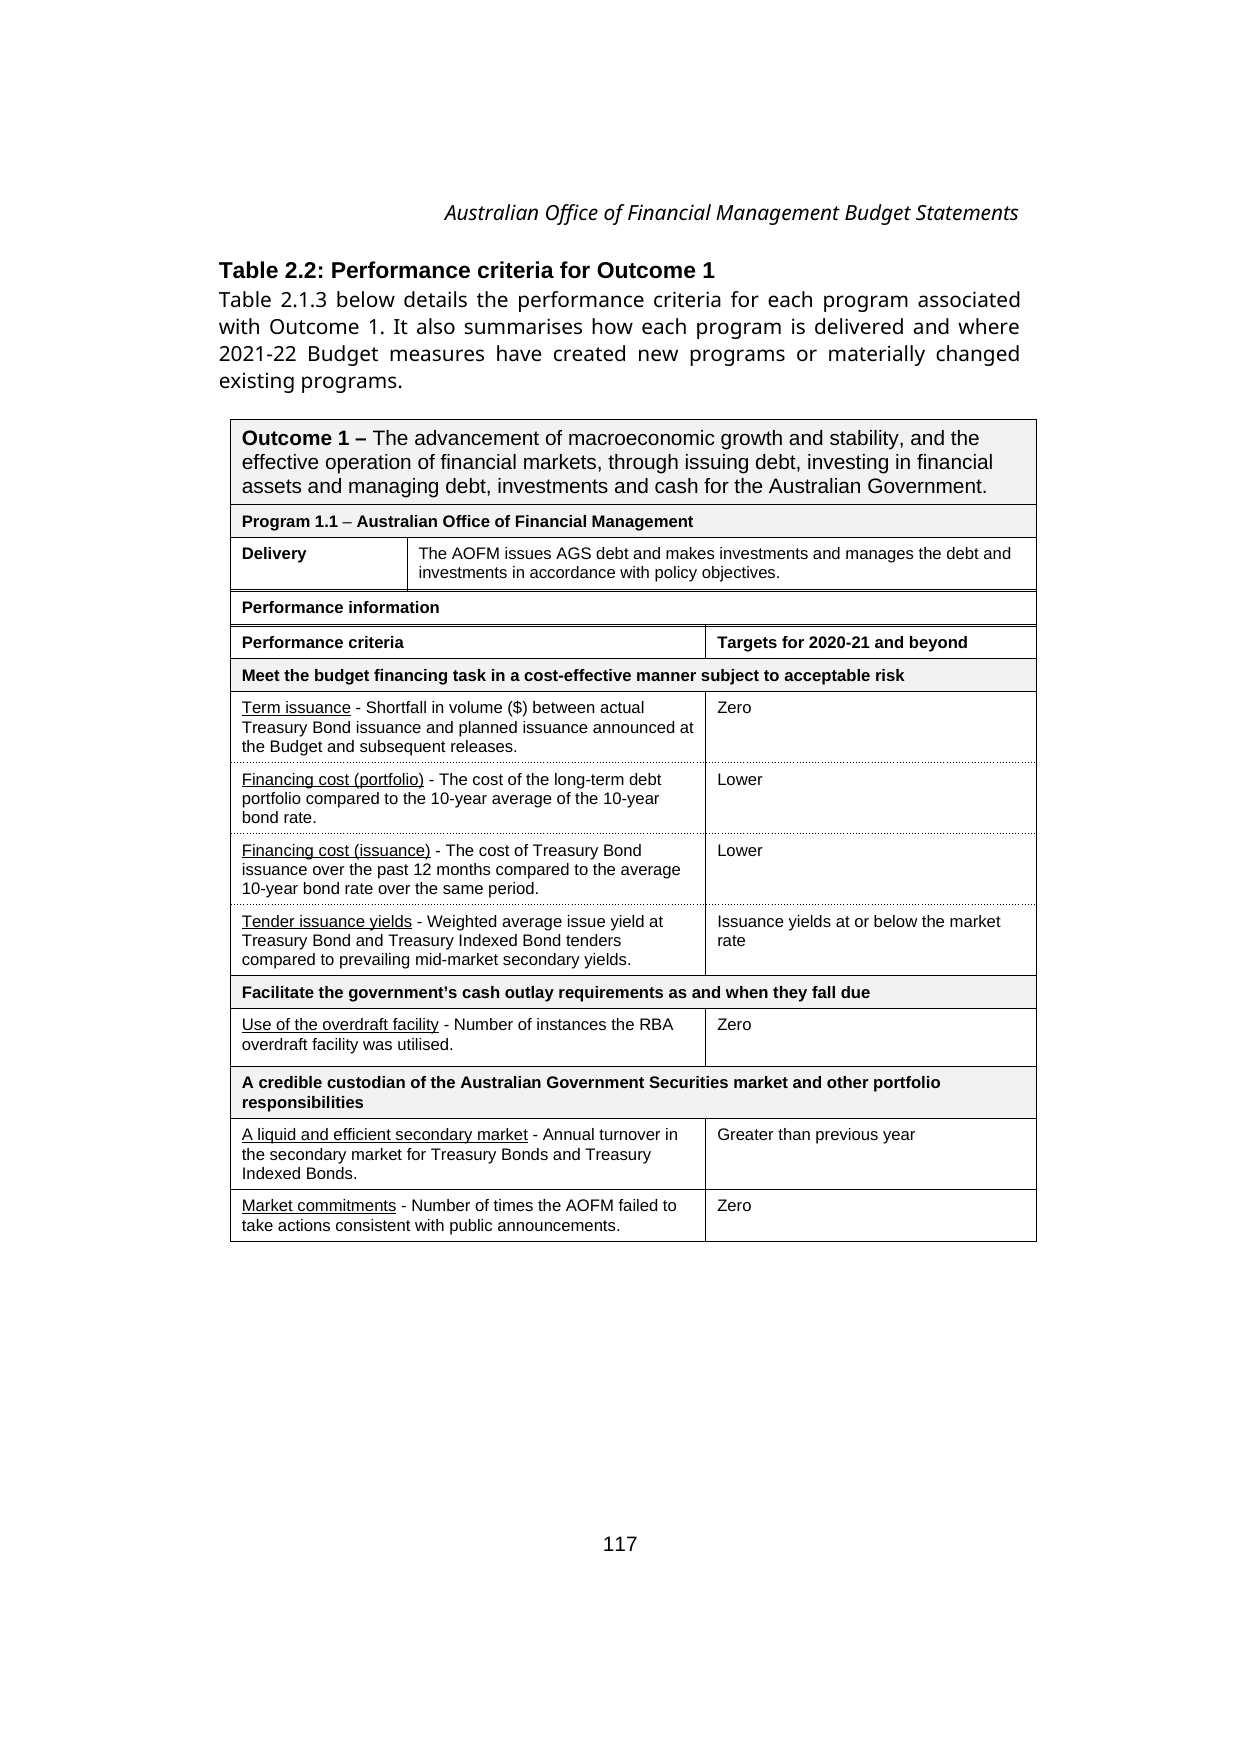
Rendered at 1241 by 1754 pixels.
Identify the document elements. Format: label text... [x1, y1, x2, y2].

table_cell Lower [706, 833, 1036, 904]
table_cell Facilitate the government’s cash outlay requirements as and when they fall due [231, 976, 1036, 1008]
table_cell Lower [706, 762, 1036, 833]
table_cell The AOFM issues AGS debt and makes investments and manages the debt and investments in accordance with policy objectives. [408, 538, 1036, 589]
table_cell Performance criteria [231, 627, 705, 658]
table_cell Financing cost (portfolio) - The cost of the long-term debt portfolio compared to the 10-year average of the 10-year bond rate. [231, 762, 705, 833]
table_cell Term issuance - Shortfall in volume ($) between actual Treasury Bond issuance and planned issuance announced at the Budget and subsequent releases. [231, 692, 705, 762]
table_cell Greater than previous year [706, 1119, 1036, 1189]
table_cell A credible custodian of the Australian Government Securities market and other portfolio responsibilities [231, 1067, 1036, 1118]
table_cell Zero [706, 692, 1036, 762]
text Table 2.1.3 below details the performance criteria for each program associated with Outcome 1. It also summarises how each program is delivered and where 2021-22 Budget measures have created new programs or materially changed existing programs. [218, 285, 1022, 394]
table_cell Zero [706, 1190, 1036, 1241]
table_cell Issuance yields at or below the market rate [706, 904, 1036, 975]
table_cell Zero [706, 1009, 1036, 1066]
table_cell A liquid and efficient secondary market - Annual turnover in the secondary market for Treasury Bonds and Treasury Indexed Bonds. [231, 1119, 705, 1189]
table_cell Financing cost (issuance) - The cost of Treasury Bond issuance over the past 12 months compared to the average 10-year bond rate over the same period. [231, 833, 705, 904]
subtitle Table 2.2: Performance criteria for Outcome 1 [218, 257, 1022, 283]
table_cell Program 1.1 – Australian Office of Financial Management [231, 505, 1036, 537]
table_cell Meet the budget financing task in a cost-effective manner subject to acceptable risk [231, 659, 1036, 691]
table_cell Tender issuance yields - Weighted average issue yield at Treasury Bond and Treasury Indexed Bond tenders compared to prevailing mid-market secondary yields. [231, 904, 705, 975]
table_cell Performance information [231, 592, 1036, 623]
table_cell Use of the overdraft facility - Number of instances the RBA overdraft facility was utilised. [231, 1009, 705, 1066]
table_cell Targets for 2020-21 and beyond [706, 627, 1036, 658]
table_header Outcome 1 – The advancement of macroeconomic growth and stability, and the effective operation of financial markets, through issuing debt, investing in financial assets and managing debt, investments and cash for the Australian Government. [231, 420, 1036, 504]
table_cell Delivery [231, 538, 407, 589]
table_cell Market commitments - Number of times the AOFM failed to take actions consistent with public announcements. [231, 1190, 705, 1241]
